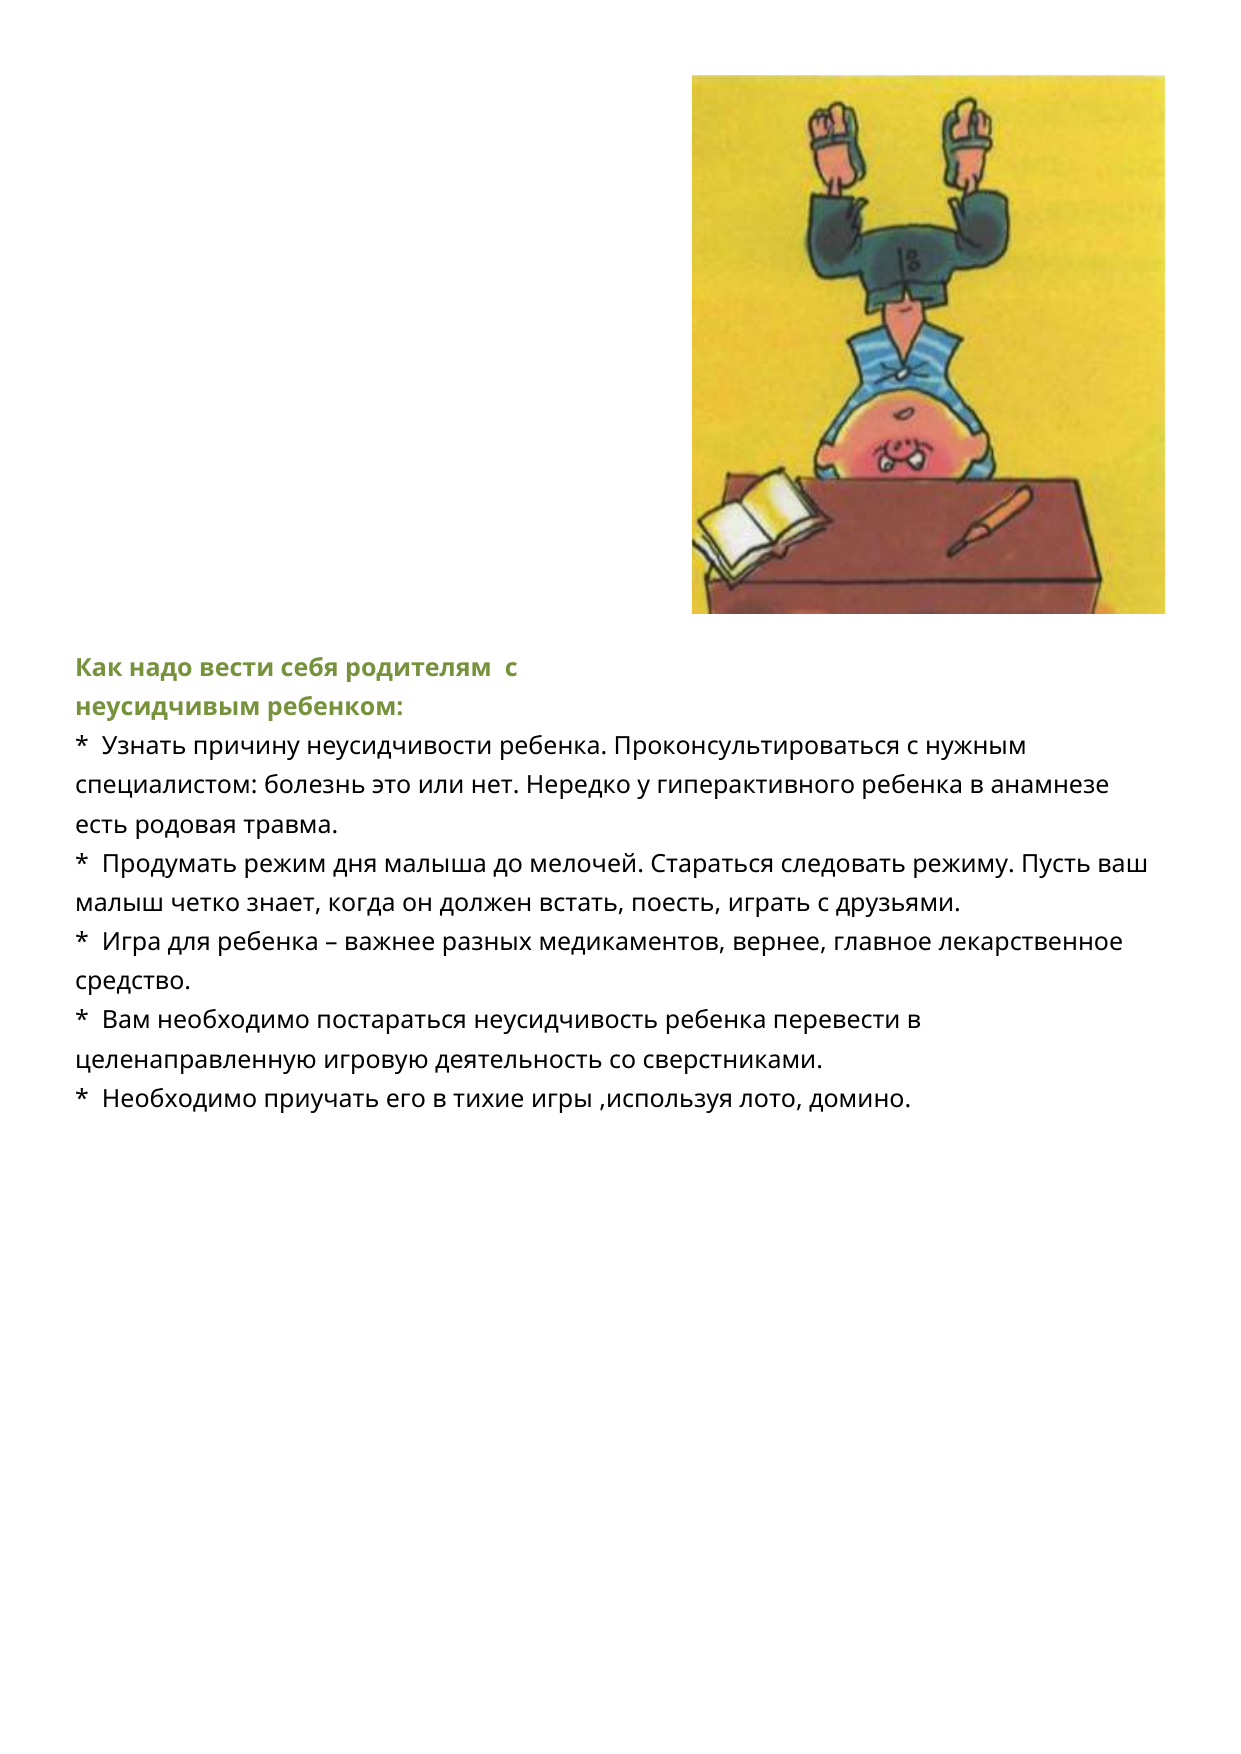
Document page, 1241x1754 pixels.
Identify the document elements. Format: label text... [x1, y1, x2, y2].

subtitle Как надо вести себя родителям с [75, 650, 1165, 684]
picture [691, 75, 1166, 614]
subtitle * Узнать причину неусидчивости ребенка. Проконсультироваться с нужным специалистом: болезнь это или нет. Нередко у гиперактивного ребенка в анамнезе есть родовая травма. * Продумать режим дня малыша до мелочей. Стараться следовать режиму. Пусть ваш малыш четко знает, когда он должен встать, поесть, играть с друзьями. * Игра для ребенка – важнее разных медикаментов, вернее, главное лекарственное средство. * Вам необходимо постараться неусидчивость ребенка перевести в целенаправленную игровую деятельность со сверстниками. * Необходимо приучать его в тихие игры ,используя лото, домино. [75, 728, 1165, 1114]
subtitle неусидчивым ребенком: [75, 689, 1165, 723]
